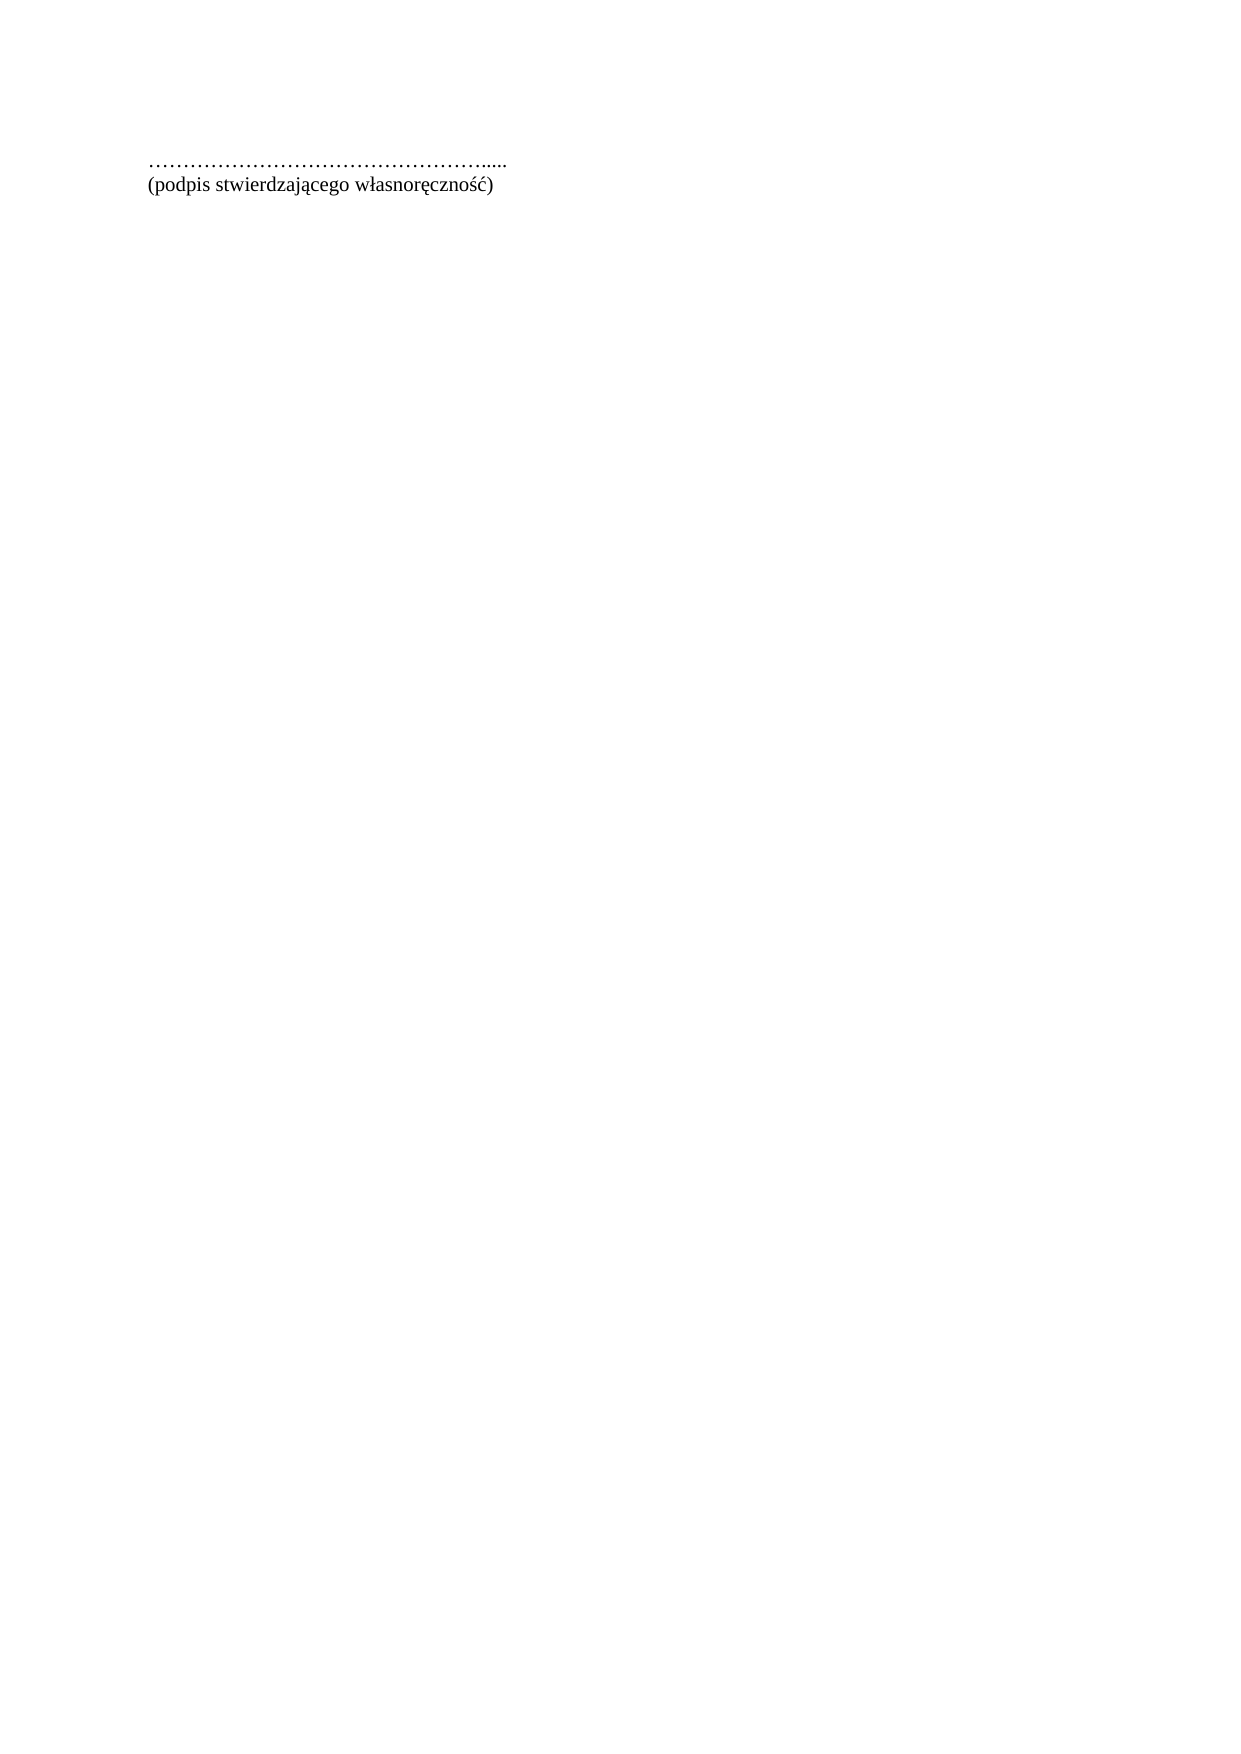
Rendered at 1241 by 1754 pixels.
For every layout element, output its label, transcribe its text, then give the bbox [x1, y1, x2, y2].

text …………………………………………..... [148, 148, 1093, 172]
text (podpis stwierdzającego własnoręczność) [148, 172, 1093, 196]
